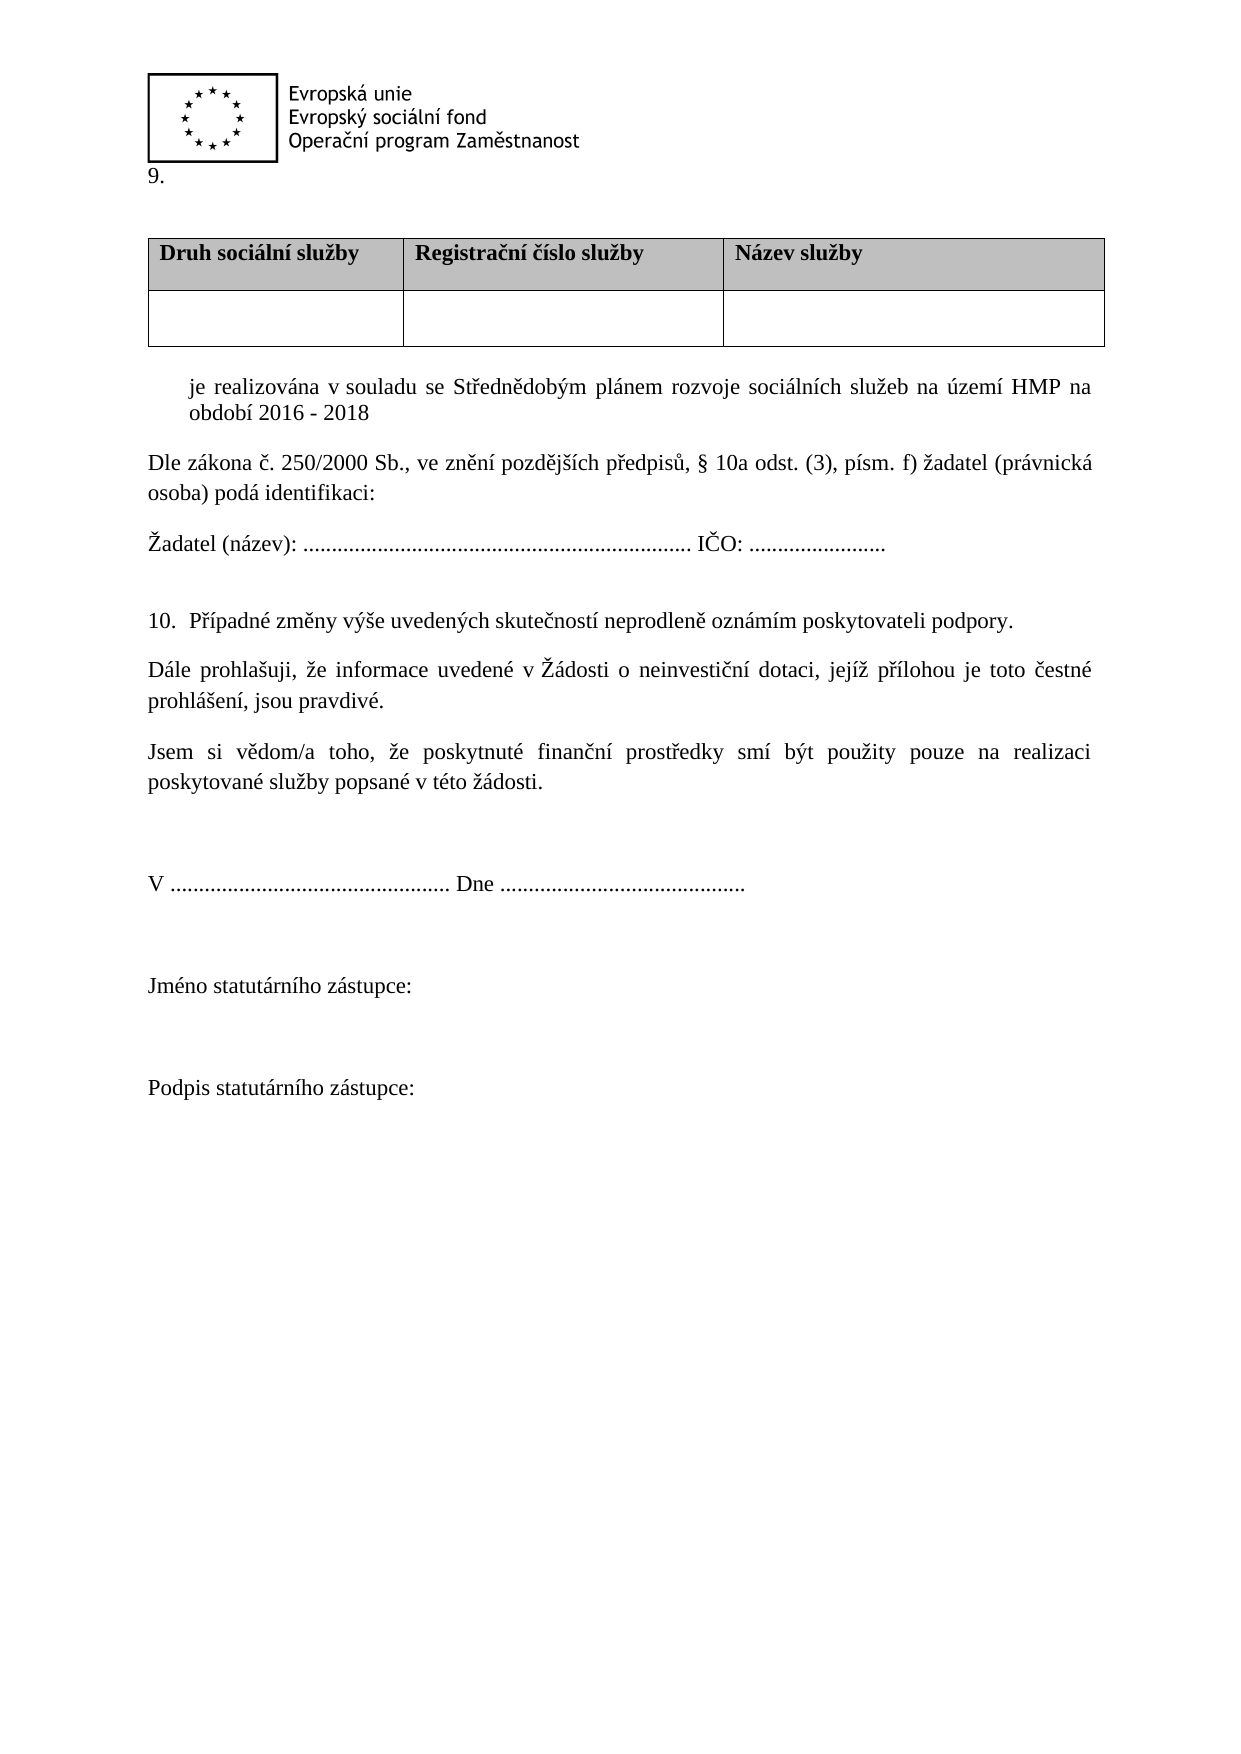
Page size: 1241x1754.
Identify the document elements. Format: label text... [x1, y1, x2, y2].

text Jsem si vědom/a toho, že poskytnuté finanční prostředky smí být použity pouze na realizaci poskytované služby popsané v této žádosti. [148, 738, 1093, 794]
text Dle zákona č. 250/2000 Sb., ve znění pozdějších předpisů, § 10a odst. (3), písm. f) žadatel (právnická osoba) podá identifikaci: [148, 449, 1093, 505]
table_header Název služby [724, 239, 1104, 290]
list Případné změny výše uvedených skutečností neprodleně oznámím poskytovateli podpory. [148, 607, 1093, 634]
text Podpis statutárního zástupce: [148, 1074, 1093, 1101]
table_header Registrační číslo služby [404, 239, 723, 290]
picture [147, 73, 580, 163]
text Dále prohlašuji, že informace uvedené v Žádosti o neinvestiční dotaci, jejíž přílohou je toto čestné prohlášení, jsou pravdivé. [148, 657, 1093, 713]
text V ................................................. Dne ........................................... [148, 870, 1093, 896]
table_cell [149, 291, 403, 346]
text Žadatel (název): .................................................................... IČO: ........................ [148, 530, 1093, 556]
table_cell [404, 291, 723, 346]
table_cell [724, 291, 1104, 346]
text Jméno statutárního zástupce: [148, 972, 1093, 998]
list je realizována v souladu se Střednědobým plánem rozvoje sociálních služeb na území HMP na období 2016 - 2018 [189, 373, 1093, 426]
table_header Druh sociální služby [149, 239, 403, 290]
